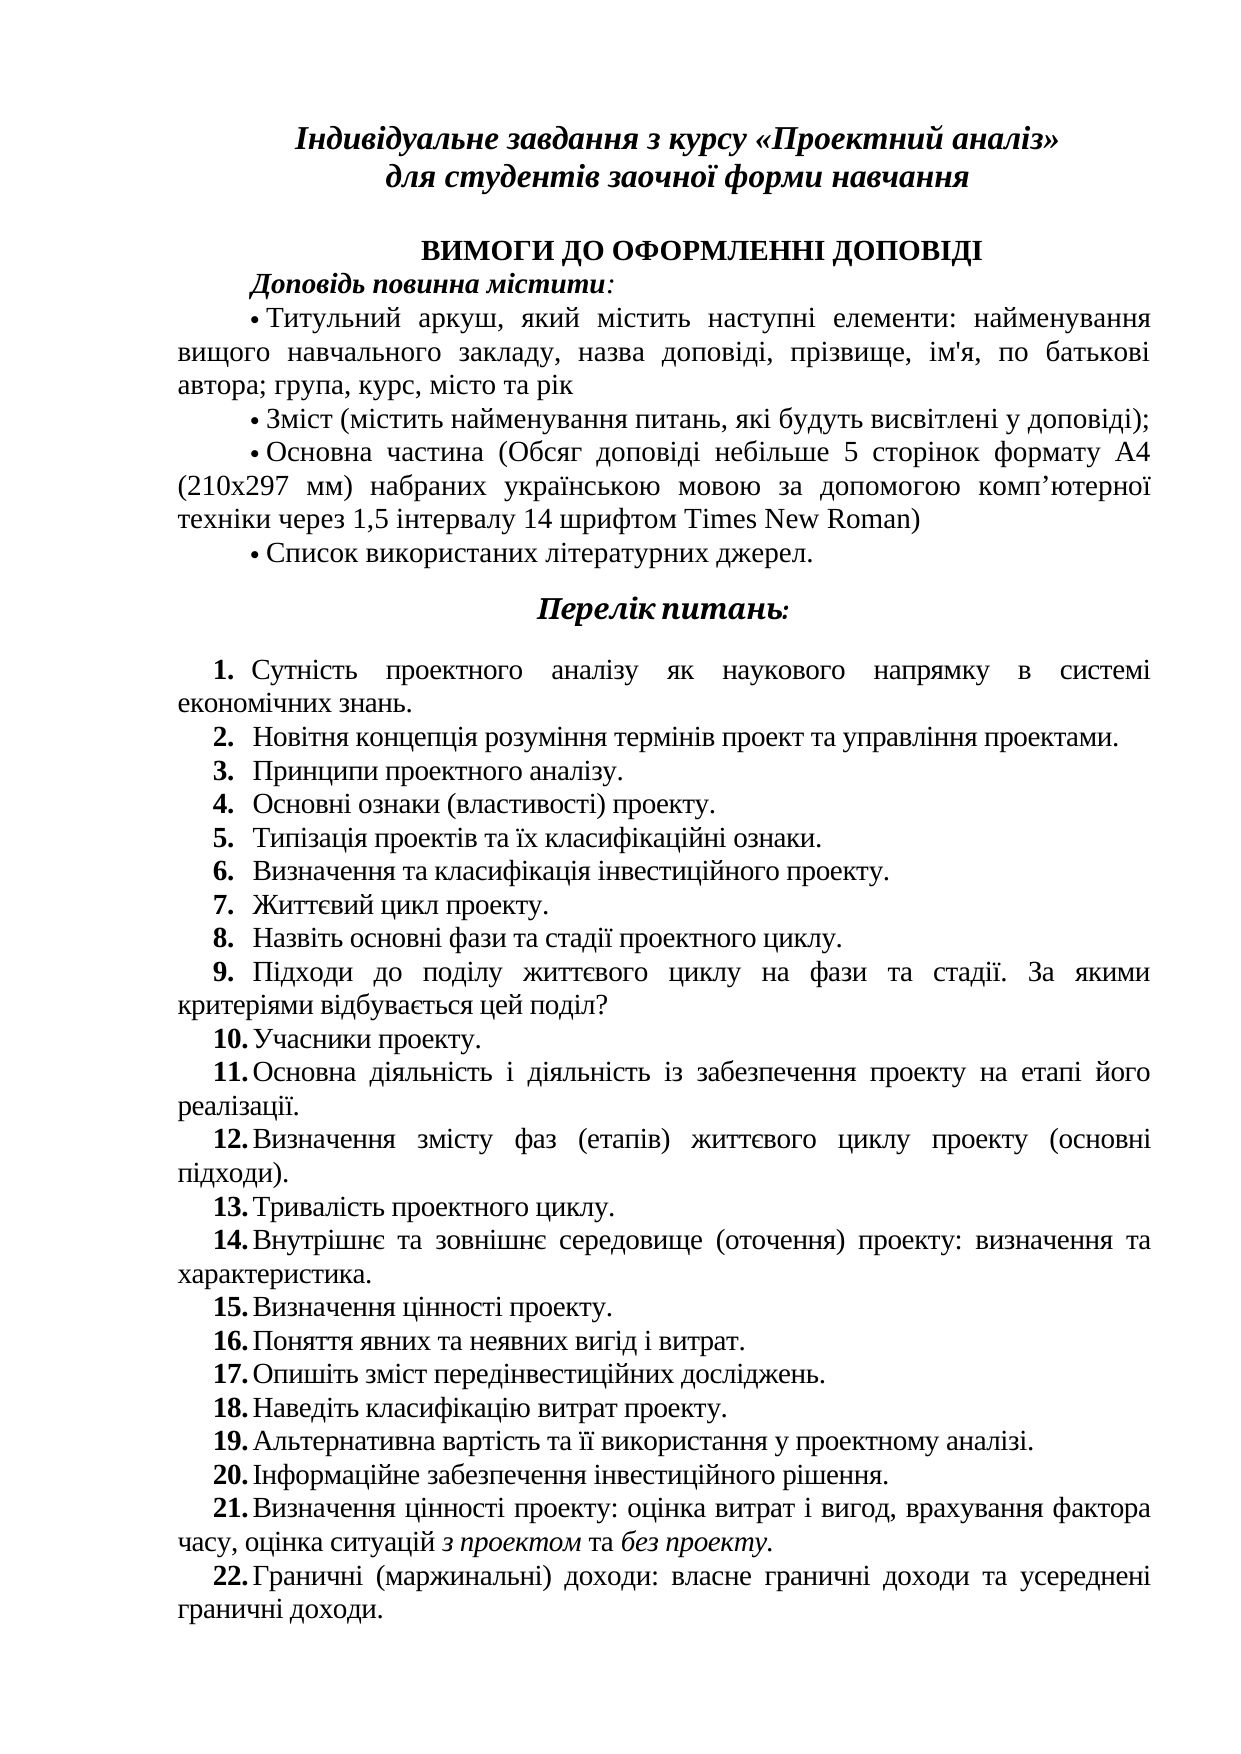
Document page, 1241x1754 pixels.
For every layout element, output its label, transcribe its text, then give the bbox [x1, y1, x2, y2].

list Опишіть зміст передінвестиційних досліджень. [177, 1356, 1152, 1390]
list Список використаних літературних джерел. [177, 535, 1152, 568]
list Тривалість проектного циклу. [177, 1189, 1152, 1222]
text Доповідь повинна містити: [177, 267, 1152, 300]
list Інформаційне забезпечення інвестиційного рішення. [177, 1457, 1152, 1491]
text Перелік питань: [177, 593, 1152, 627]
list Визначення цінності проекту. [177, 1289, 1152, 1323]
list Поняття явних та неявних вигід і витрат. [177, 1323, 1152, 1356]
text Індивідуальне завдання з курсу «Проектний аналіз» [177, 118, 1152, 156]
list Учасники проекту. [177, 1021, 1152, 1054]
list Основна частина (Обсяг доповіді небільше 5 сторінок формату А4 (210x297 мм) набраних українською мовою за допомогою комп’ютерної техніки через 1,5 інтервалу 14 шрифтом Times New Roman) [177, 434, 1152, 535]
list Назвіть основні фази та стадії проектного циклу. [177, 920, 1152, 954]
list Сутність проектного аналізу як наукового напрямку в системі економічних знань. [177, 652, 1152, 719]
list Визначення змісту фаз (етапів) життєвого циклу проекту (основні підходи). [177, 1122, 1152, 1189]
text для студентів заочної форми навчання [177, 156, 1152, 195]
list Основна діяльність і діяльність із забезпечення проекту на етапі його реалізації. [177, 1054, 1152, 1122]
list Основні ознаки (властивості) проекту. [177, 786, 1152, 820]
list Підходи до поділу життєвого циклу на фази та стадії. За якими критеріями відбувається цей поділ? [177, 954, 1152, 1021]
list Титульний аркуш, який містить наступні елементи: найменування вищого навчального закладу, назва доповіді, прізвище, ім'я, по батькові автора; група, курс, місто та рік [177, 300, 1152, 401]
list Принципи проектного аналізу. [177, 753, 1152, 786]
list Життєвий цикл проекту. [177, 887, 1152, 920]
list Новітня концепція розуміння термінів проект та управління проектами. [177, 719, 1152, 753]
list Визначення та класифікація інвестиційного проекту. [177, 853, 1152, 887]
list Визначення цінності проекту: оцінка витрат і вигод, врахування фактора часу, оцінка ситуацій з проектом та без проекту. [177, 1491, 1152, 1558]
list Граничні (маржинальні) доходи: власне граничні доходи та усереднені граничні доходи. [177, 1558, 1152, 1625]
list Внутрішнє та зовнішнє середовище (оточення) проекту: визначення та характеристика. [177, 1222, 1152, 1289]
list Зміст (містить найменування питань, які будуть висвітлені у доповіді); [177, 401, 1152, 434]
list Наведіть класифікацію витрат проекту. [177, 1390, 1152, 1423]
text ВИМОГИ ДО ОФОРМЛЕННІ ДОПОВІДІ [252, 233, 1152, 267]
list Альтернативна вартість та її використання у проектному аналізі. [177, 1423, 1152, 1457]
list Типізація проектів та їх класифікаційні ознаки. [177, 820, 1152, 853]
